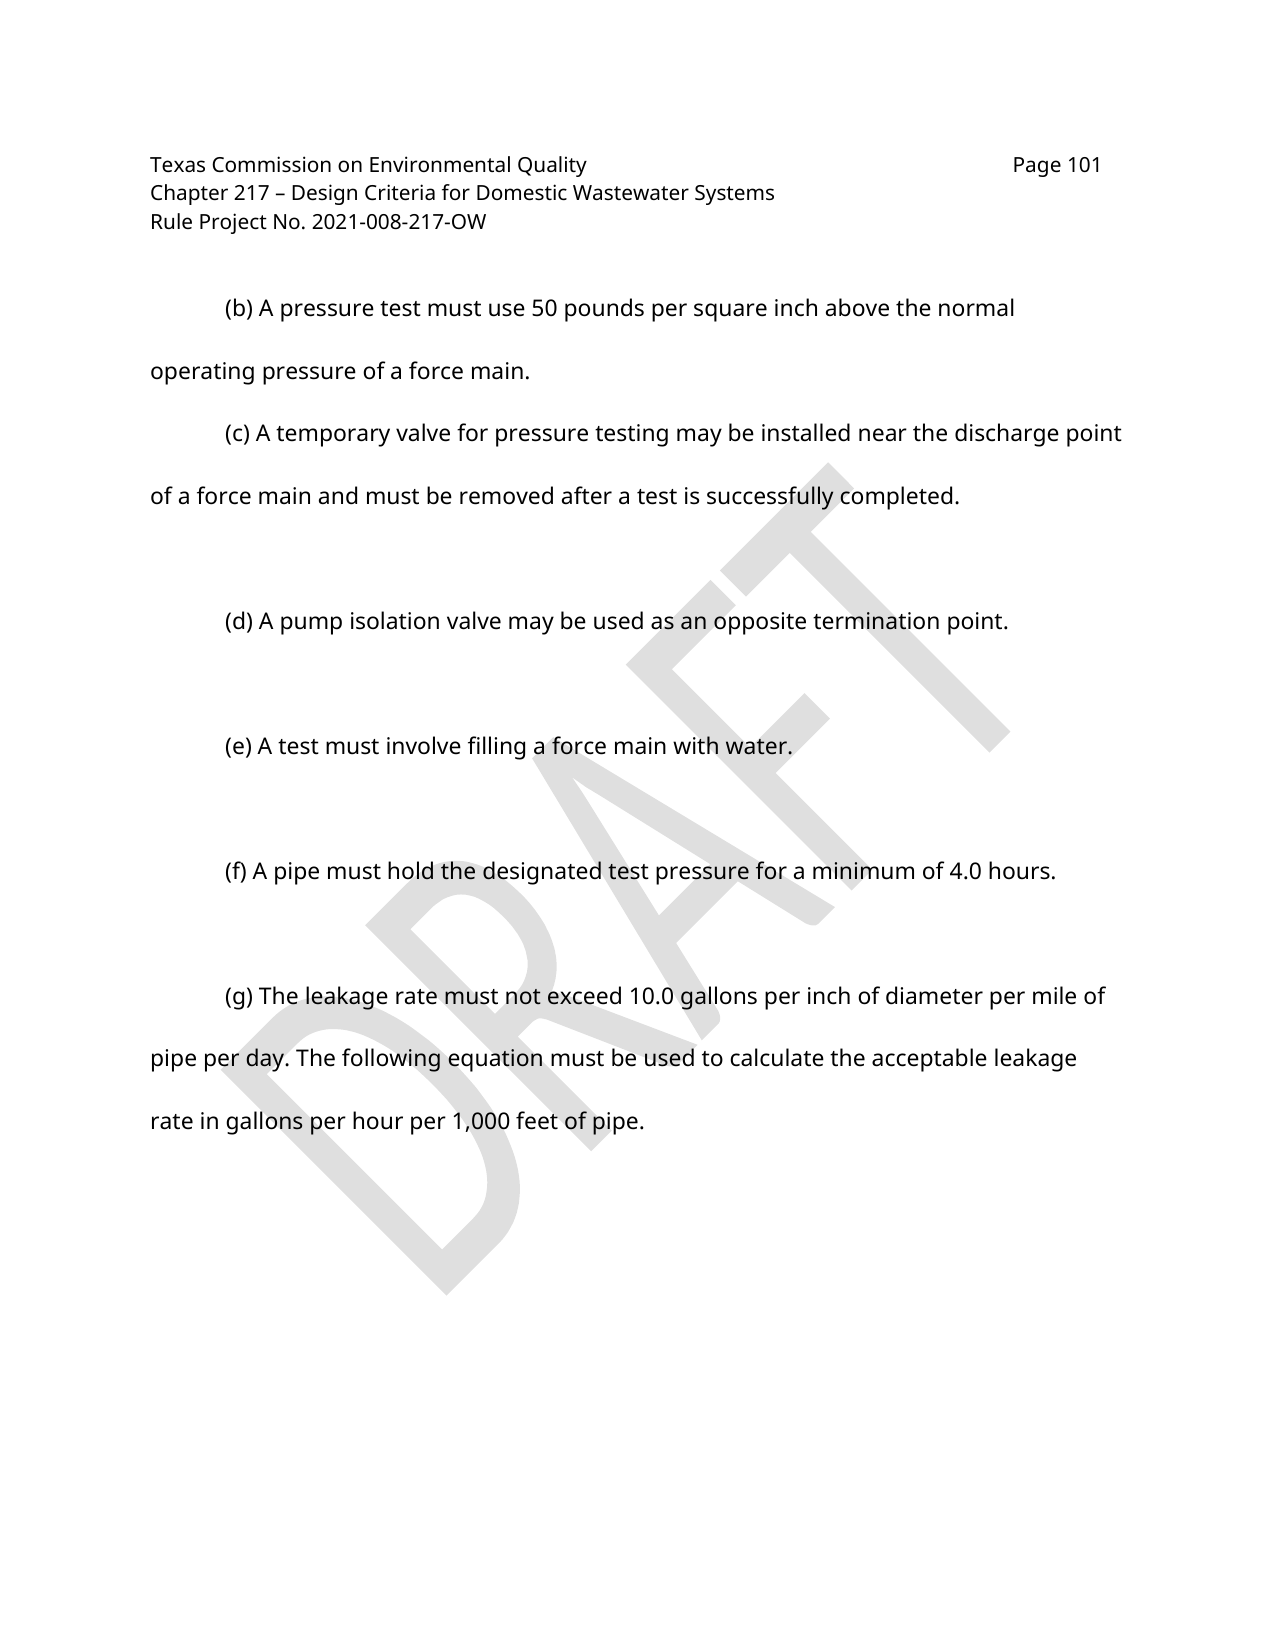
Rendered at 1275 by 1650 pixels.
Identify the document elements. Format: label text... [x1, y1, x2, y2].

text (b) A pressure test must use 50 pounds per square inch above the normal operating pressure of a force main. [150, 292, 1125, 386]
text (f) A pipe must hold the designated test pressure for a minimum of 4.0 hours. [150, 855, 1125, 886]
text (g) The leakage rate must not exceed 10.0 gallons per inch of diameter per mile of pipe per day. The following equation must be used to calculate the acceptable leakage rate in gallons per hour per 1,000 feet of pipe. [150, 980, 1125, 1136]
text (c) A temporary valve for pressure testing may be installed near the discharge point of a force main and must be removed after a test is successfully completed. [150, 417, 1125, 511]
text (d) A pump isolation valve may be used as an opposite termination point. [150, 605, 1125, 636]
text (e) A test must involve filling a force main with water. [150, 730, 1125, 761]
